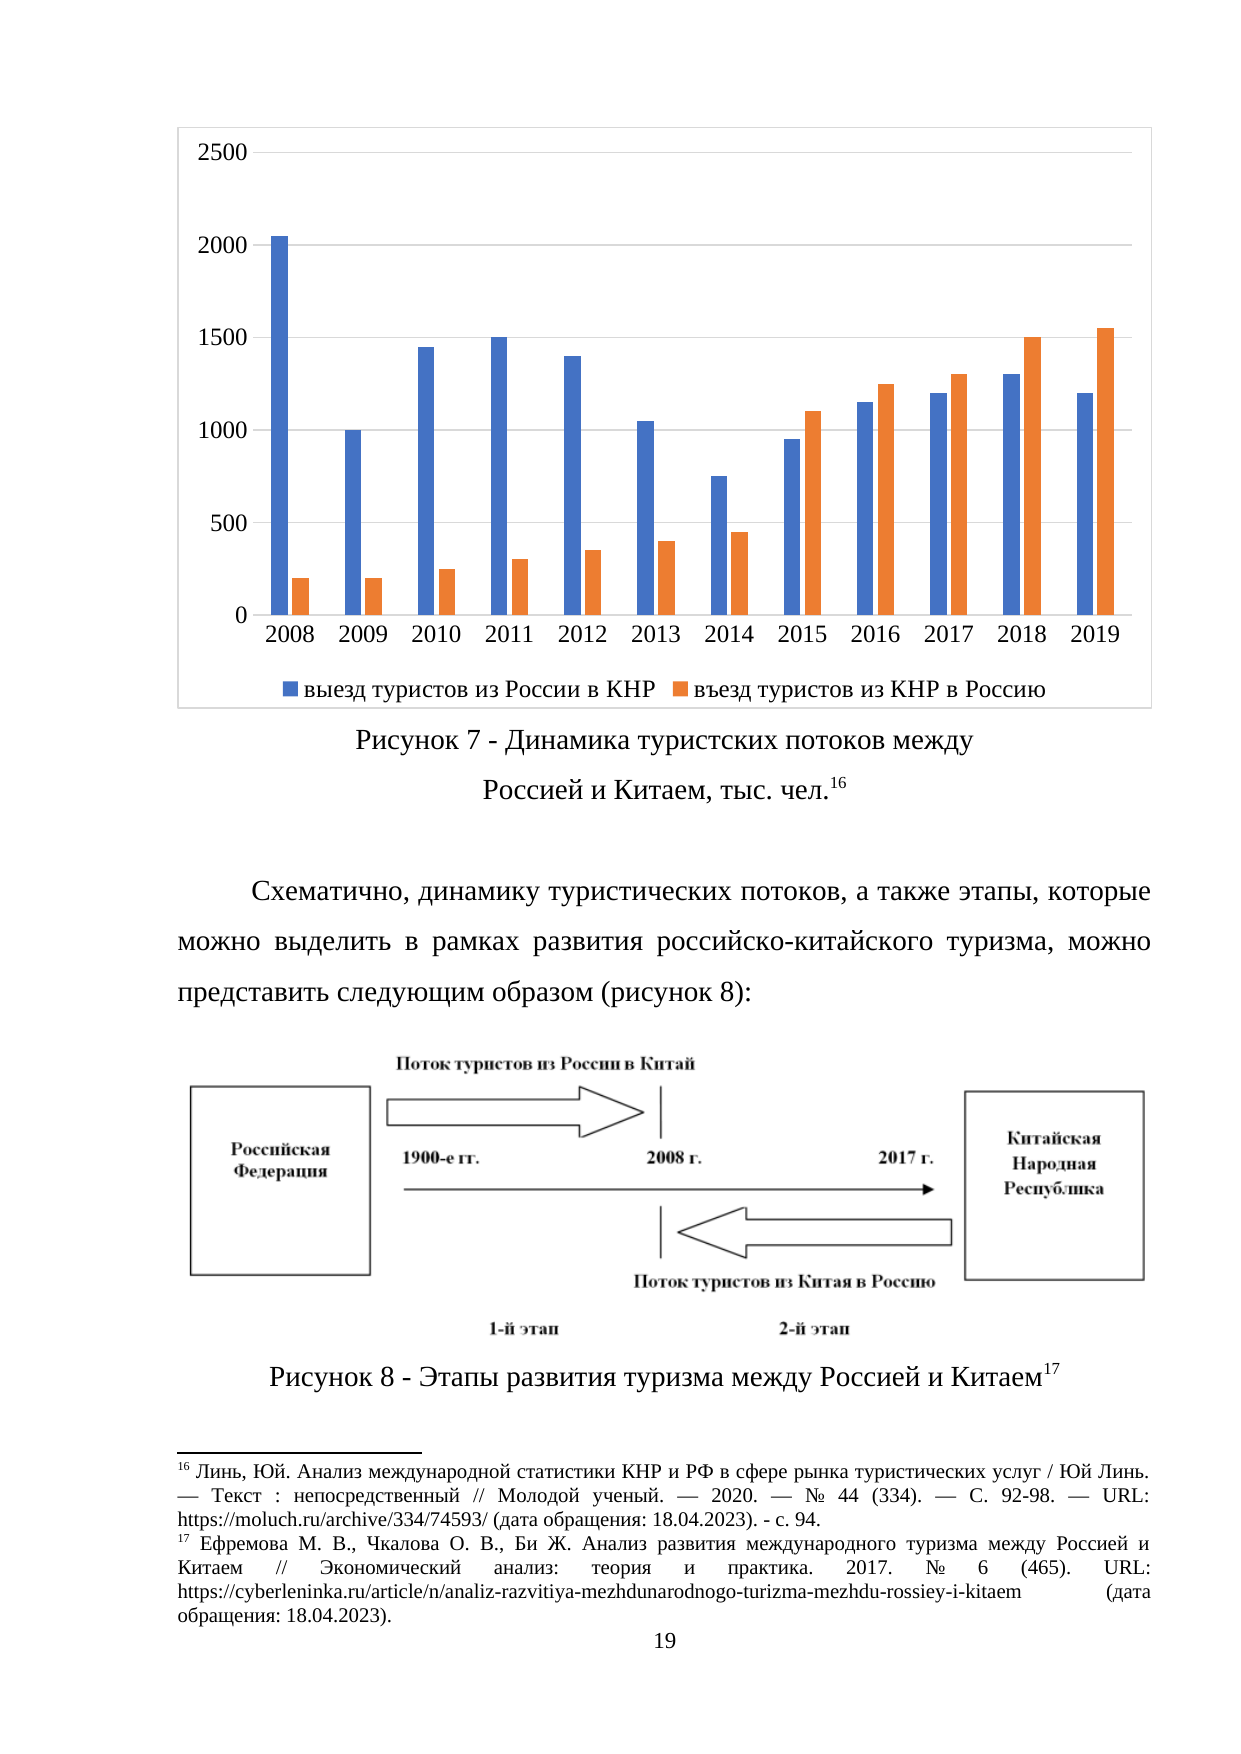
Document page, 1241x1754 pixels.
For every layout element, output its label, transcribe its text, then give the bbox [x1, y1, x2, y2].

text Рисунок 8 - Этапы развития туризма между Россией и Китаем [177, 1359, 1152, 1392]
text Рисунок 7 - Динамика туристских потоков между [177, 722, 1152, 756]
text Схематично, динамику туристических потоков, а также этапы, которые можно выделить в рамках развития российско-китайского туризма, можно представить следующим образом (рисунок 8): [177, 873, 1152, 1007]
picture [177, 1050, 1152, 1346]
text Россией и Китаем, тыс. чел. [177, 772, 1152, 806]
